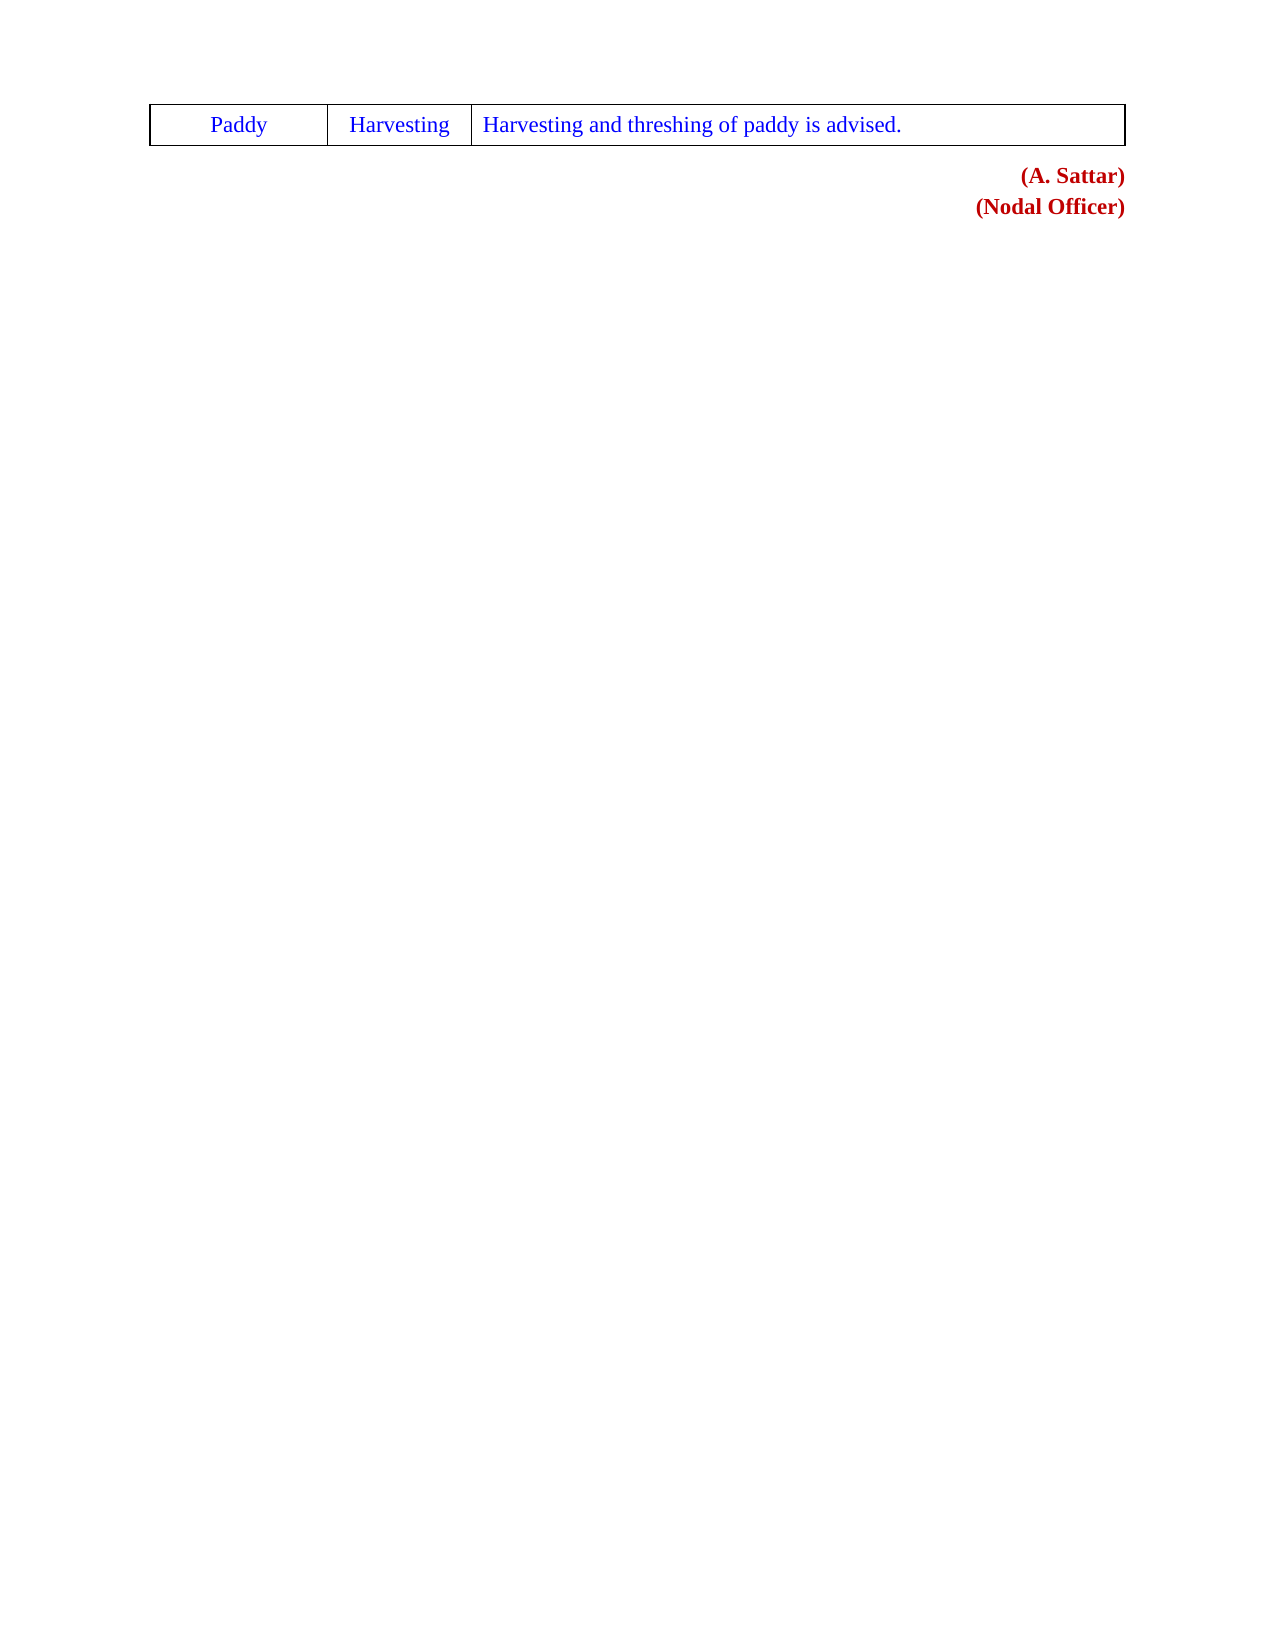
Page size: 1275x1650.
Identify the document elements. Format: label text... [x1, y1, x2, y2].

text (Nodal Officer) [150, 193, 1125, 219]
text (A. Sattar) [150, 162, 1125, 189]
table_cell Harvesting and threshing of paddy is advised. [472, 105, 1124, 145]
table_cell Harvesting [328, 105, 471, 145]
table_cell Paddy [151, 105, 327, 145]
